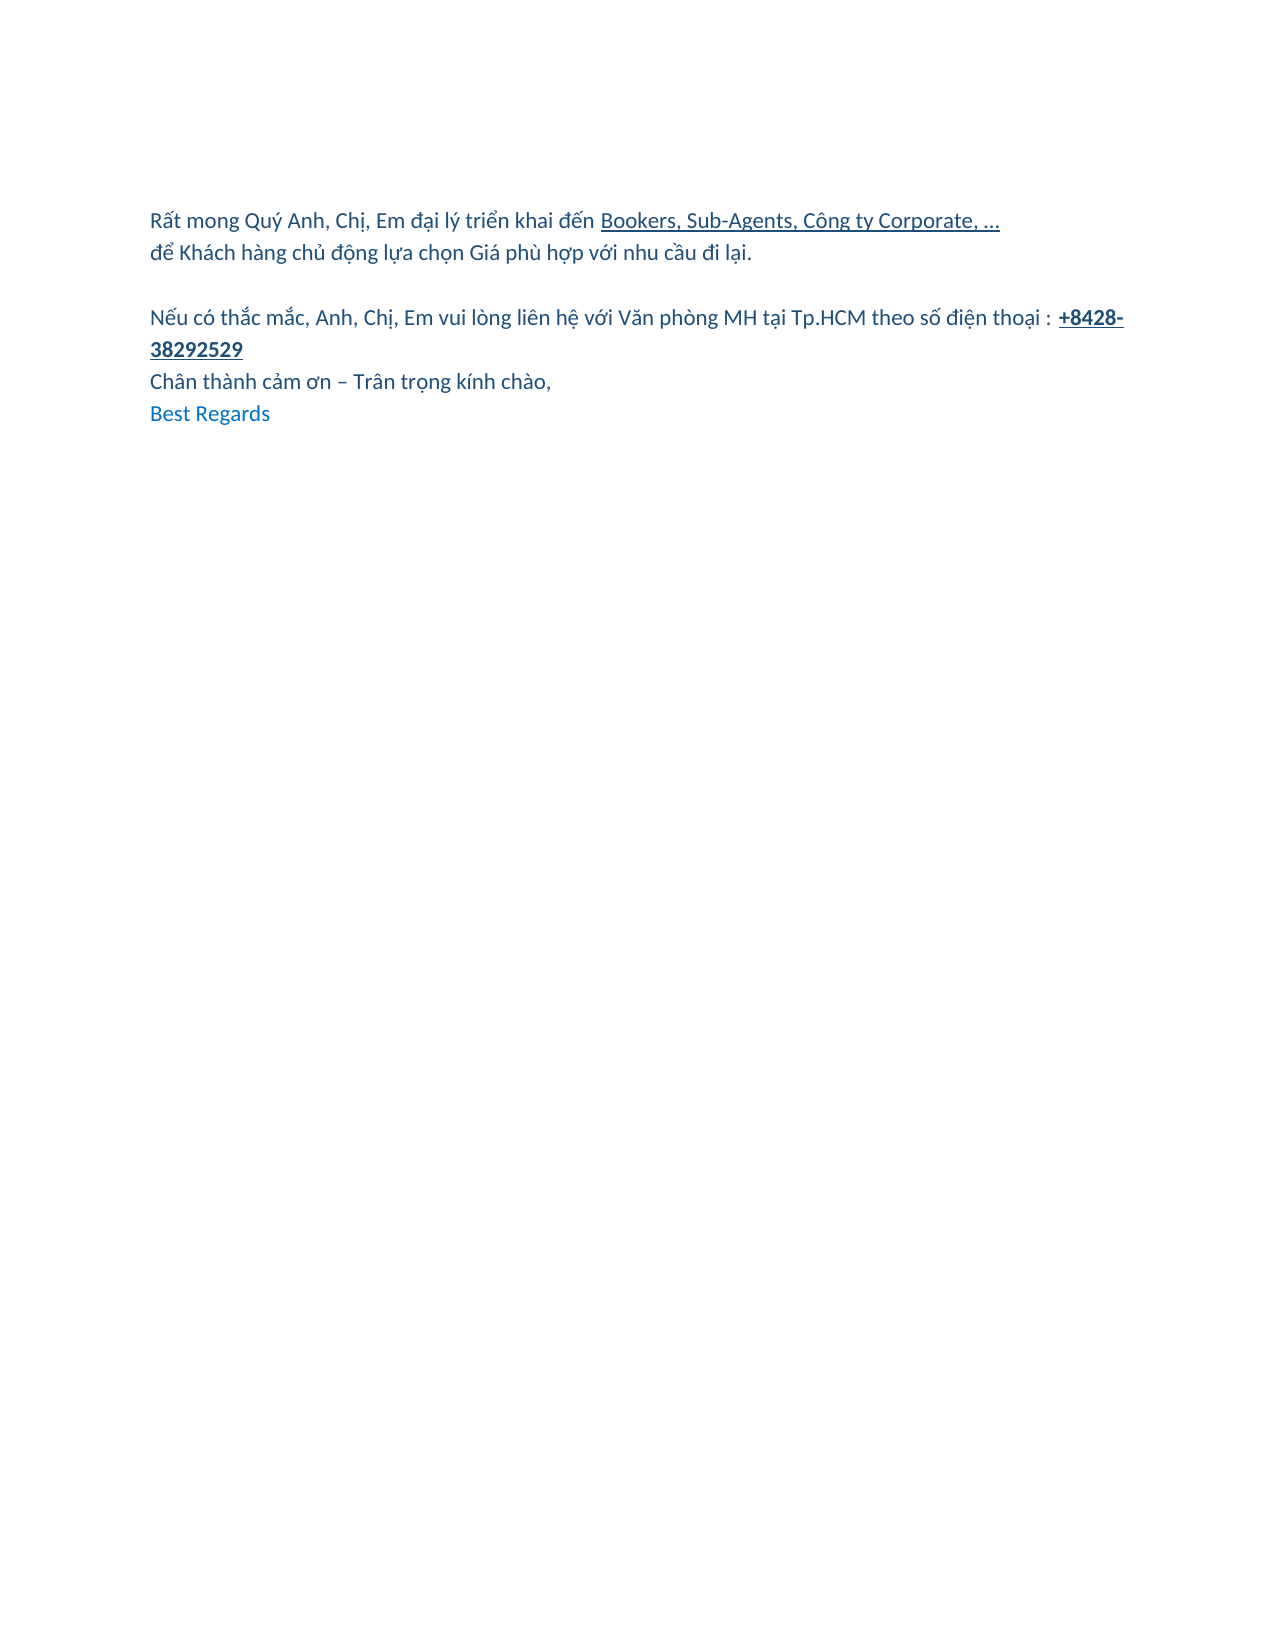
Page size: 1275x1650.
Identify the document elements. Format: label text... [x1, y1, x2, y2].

text Best Regards [150, 399, 1125, 427]
text Rất mong Quý Anh, Chị, Em đại lý triển khai đến Bookers, Sub-Agents, Công ty Corporate, … [150, 206, 1125, 234]
text Chân thành cảm ơn – Trân trọng kính chào, [150, 367, 1125, 395]
text để Khách hàng chủ động lựa chọn Giá phù hợp với nhu cầu đi lại. [150, 238, 1125, 266]
text Nếu có thắc mắc, Anh, Chị, Em vui lòng liên hệ với Văn phòng MH tại Tp.HCM theo số điện thoại : +8428-38292529 [150, 303, 1125, 363]
